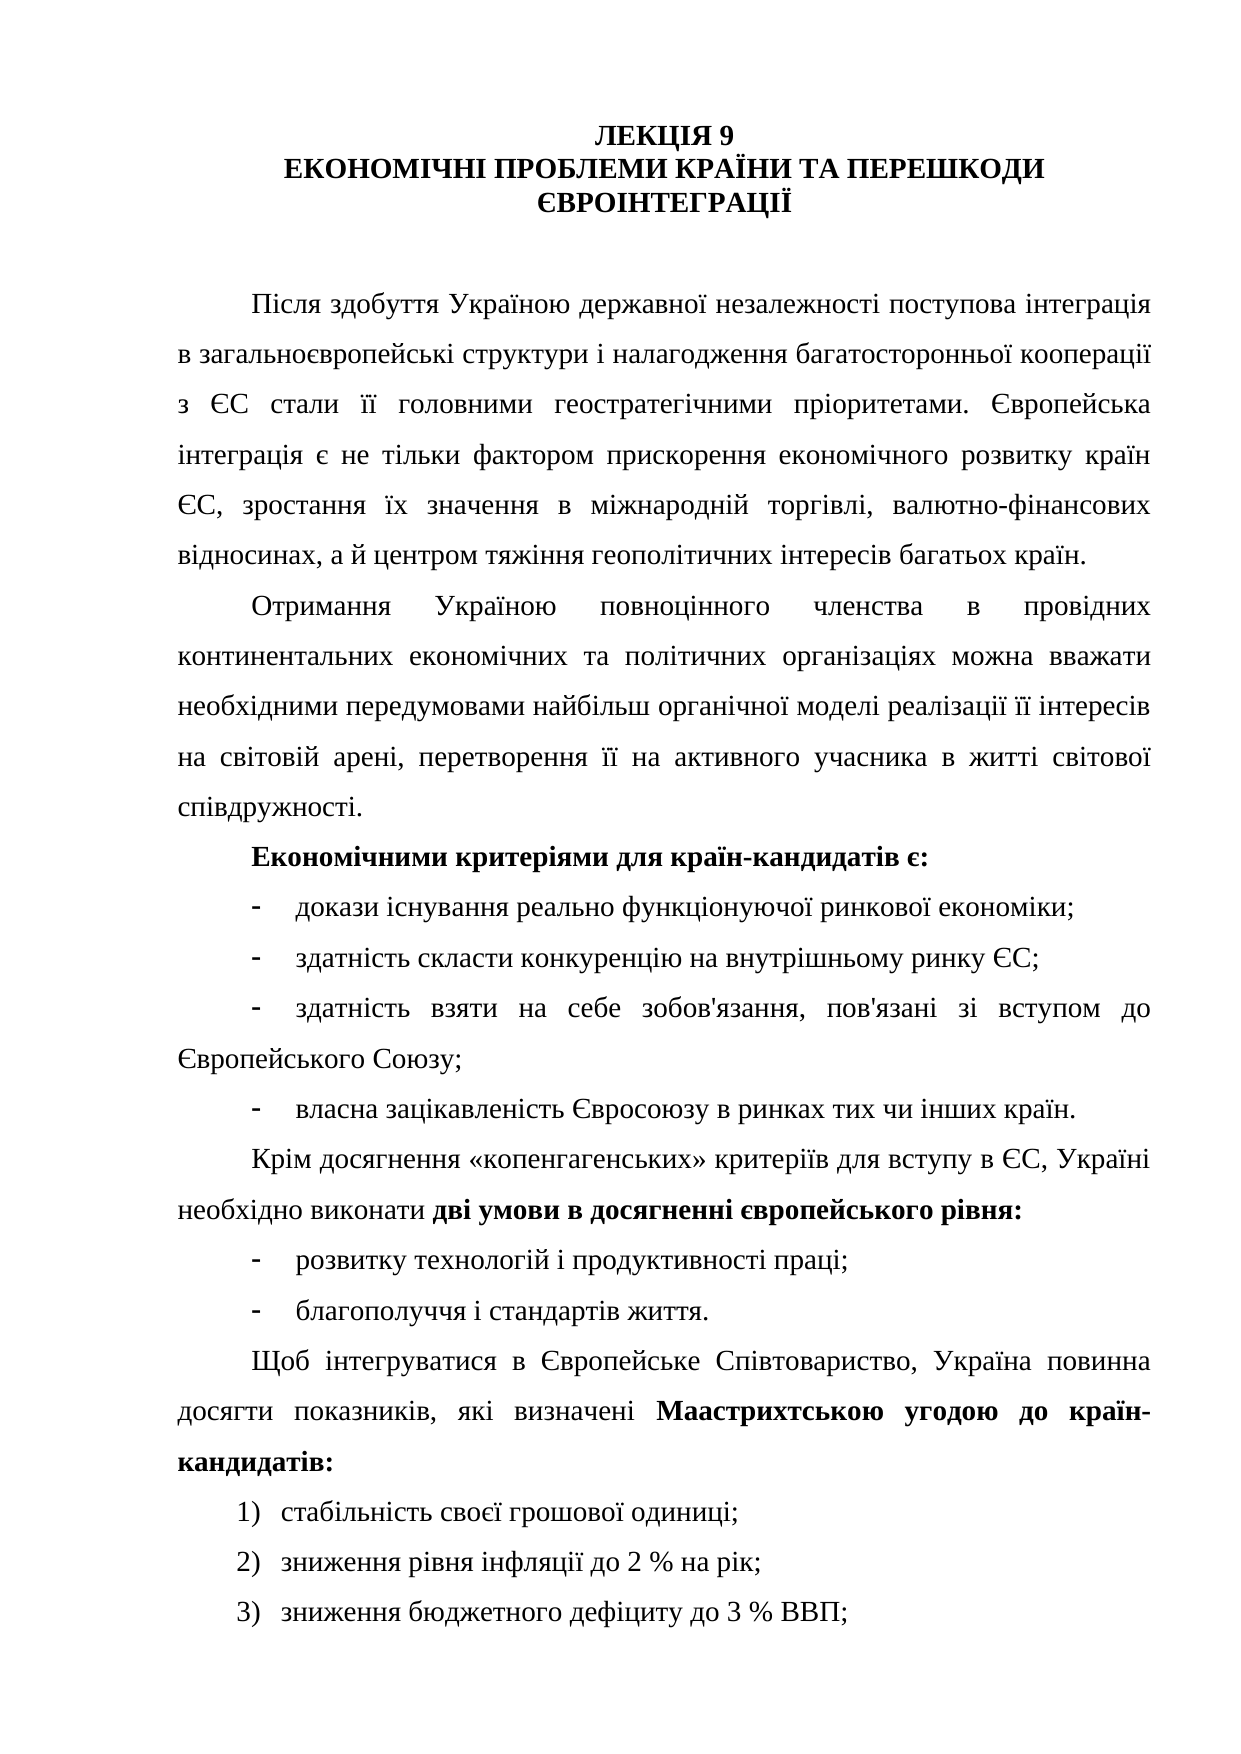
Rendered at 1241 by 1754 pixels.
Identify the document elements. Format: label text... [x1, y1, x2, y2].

list благополуччя і стандартів життя. [177, 1293, 1152, 1326]
list зниження бюджетного дефіциту до 3 % ВВП; [177, 1594, 1152, 1628]
text ЛЕКЦІЯ 9 [177, 118, 1152, 152]
text Отримання Україною повноцінного членства в провідних континентальних економічних та політичних організаціях можна вважати необхідними передумовами найбільш органічної моделі реалізації її інтересів на світовій арені, перетворення її на активного учасника в житті світової співдружності. [177, 588, 1152, 822]
list здатність взяти на себе зобов'язання, пов'язані зі вступом до Європейського Союзу; [177, 990, 1152, 1074]
list докази існування реально функціонуючої ринкової економіки; [177, 889, 1152, 923]
list зниження рівня інфляції до 2 % на рік; [177, 1544, 1152, 1578]
text ЕКОНОМІЧНІ ПРОБЛЕМИ КРАЇНИ ТА ПЕРЕШКОДИ ЄВРОІНТЕГРАЦІЇ [177, 152, 1152, 219]
text Після здобуття Україною державної незалежності поступова інтеграція в загальноєвропейські структури і налагодження багатосторонньої кооперації з ЄС стали її головними геостратегічними пріоритетами. Європейська інтеграція є не тільки фактором прискорення економічного розвитку країн ЄС, зростання їх значення в міжнародній торгівлі, валютно-фінансових відносинах, а й центром тяжіння геополітичних інтересів багатьох країн. [177, 286, 1152, 571]
list власна зацікавленість Євросоюзу в ринках тих чи інших країн. [177, 1091, 1152, 1125]
text Економічними критеріями для країн-кандидатів є: [177, 839, 1152, 873]
text Щоб інтегруватися в Європейське Співтовариство, Україна повинна досягти показників, які визначені Маастрихтською угодою до країн-кандидатів: [177, 1343, 1152, 1477]
text Крім досягнення «копенгагенських» критеріїв для вступу в ЄС, Україні необхідно виконати дві умови в досягненні європейського рівня: [177, 1142, 1152, 1225]
list розвитку технологій і продуктивності праці; [177, 1242, 1152, 1276]
list здатність скласти конкуренцію на внутрішньому ринку ЄС; [177, 940, 1152, 974]
list стабільність своєї грошової одиниці; [177, 1494, 1152, 1527]
